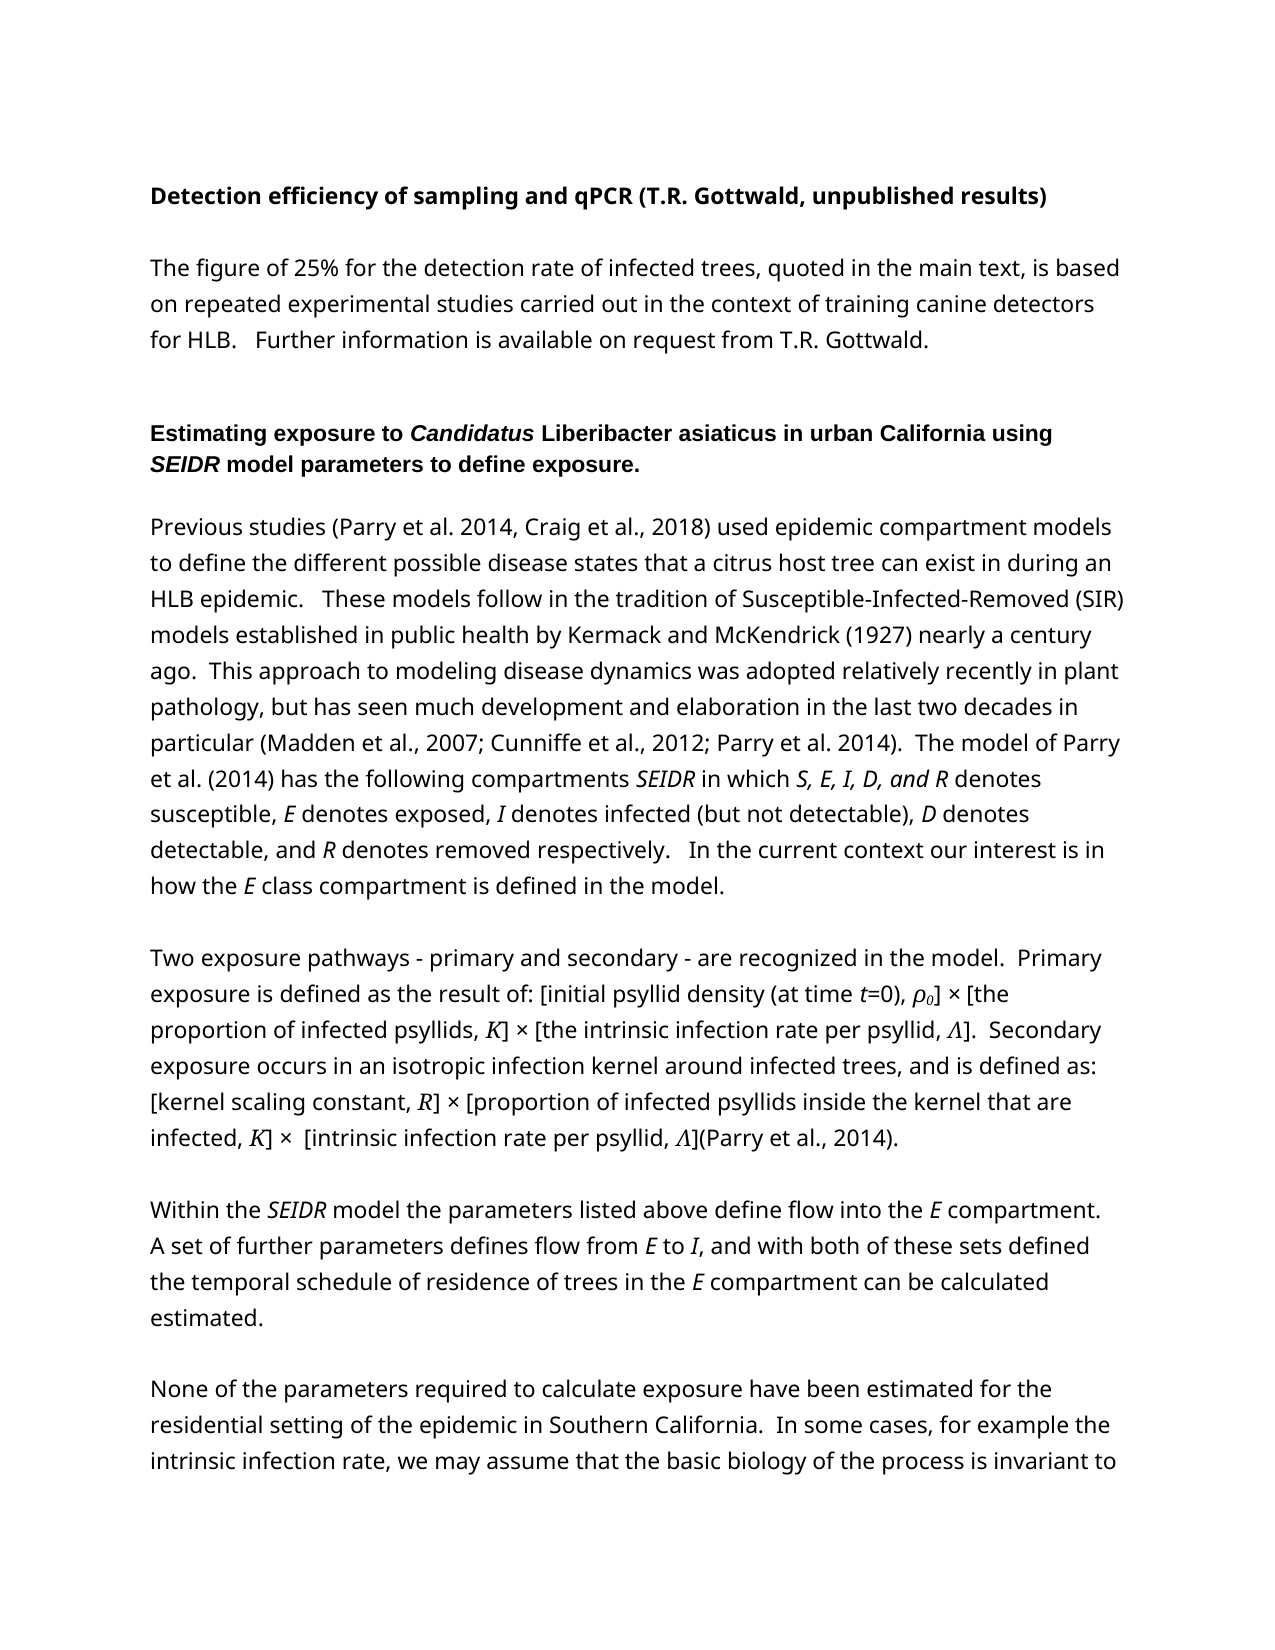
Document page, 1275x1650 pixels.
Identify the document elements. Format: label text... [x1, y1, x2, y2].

text The figure of 25% for the detection rate of infected trees, quoted in the main text, is based on repeated experimental studies carried out in the context of training canine detectors for HLB. Further information is available on request from T.R. Gottwald. [150, 252, 1125, 355]
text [150, 1373, 1125, 1477]
text Two exposure pathways - primary and secondary - are recognized in the model. Primary exposure is defined as the result of: [initial psyllid density (at time t=0), ρ0] × [the proportion of infected psyllids, Κ] × [the intrinsic infection rate per psyllid, Λ]. Secondary exposure occurs in an isotropic infection kernel around infected trees, and is defined as: [kernel scaling constant, R] × [proportion of infected psyllids inside the kernel that are infected, Κ] × [intrinsic infection rate per psyllid, Λ](Parry et al., 2014). [150, 942, 1125, 1153]
text Within the SEIDR model the parameters listed above define flow into the E compartment. A set of further parameters defines flow from E to I, and with both of these sets defined the temporal schedule of residence of trees in the E compartment can be calculated estimated. [150, 1194, 1125, 1333]
text Previous studies (Parry et al. 2014, Craig et al., 2018) used epidemic compartment models to define the different possible disease states that a citrus host tree can exist in during an HLB epidemic. These models follow in the tradition of Susceptible-Infected-Removed (SIR) models established in public health by Kermack and McKendrick (1927) nearly a century ago. This approach to modeling disease dynamics was adopted relatively recently in plant pathology, but has seen much development and elaboration in the last two decades in particular (Madden et al., 2007; Cunniffe et al., 2012; Parry et al. 2014). The model of Parry et al. (2014) has the following compartments SEIDR in which S, E, I, D, and R denotes susceptible, E denotes exposed, I denotes infected (but not detectable), D denotes detectable, and R denotes removed respectively. In the current context our interest is in how the E class compartment is defined in the model. [150, 511, 1125, 902]
text Estimating exposure to Candidatus Liberibacter asiaticus in urban California using SEIDR model parameters to define exposure. [150, 420, 1125, 477]
text Detection efficiency of sampling and qPCR (T.R. Gottwald, unpublished results) [150, 180, 1125, 211]
